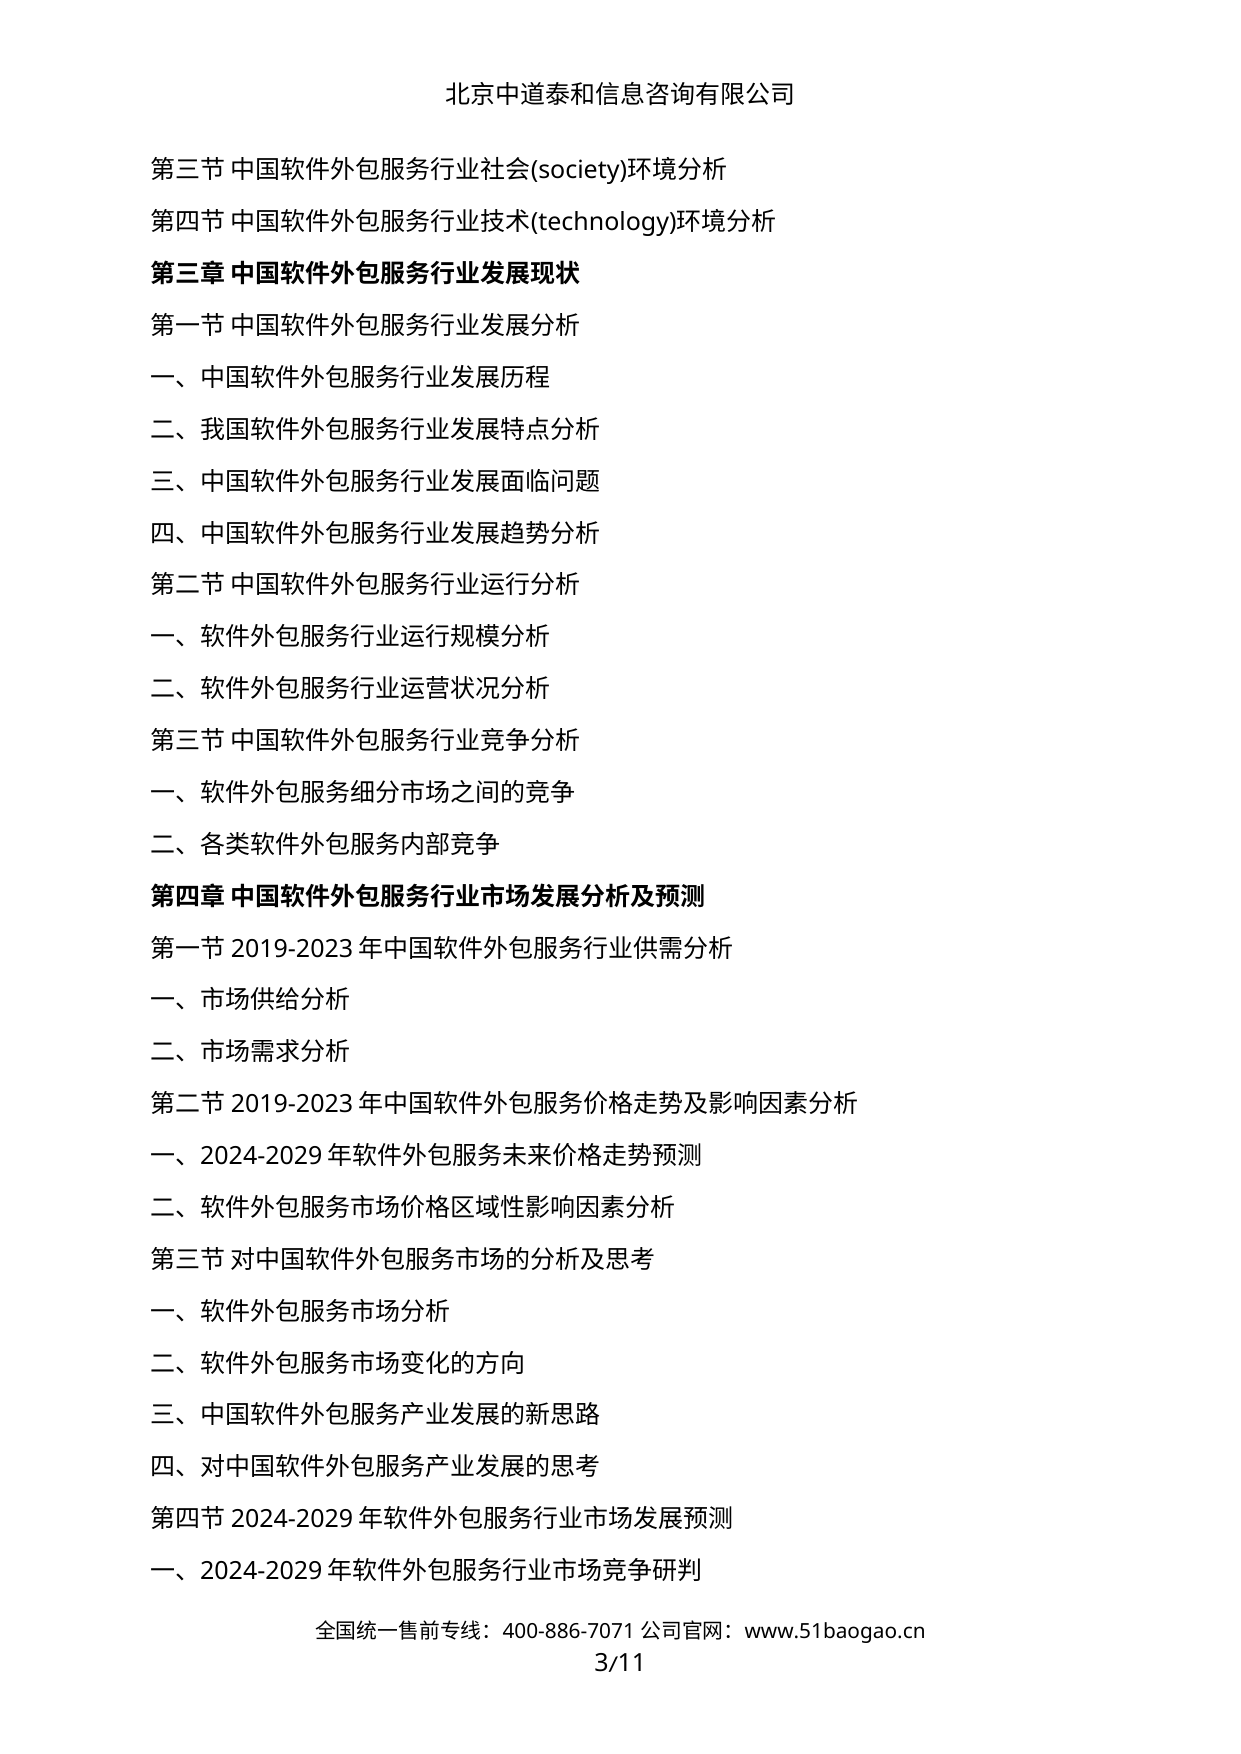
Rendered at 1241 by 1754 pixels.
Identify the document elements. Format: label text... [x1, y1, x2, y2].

text 一、市场供给分析 [150, 980, 1090, 1016]
text 一、中国软件外包服务行业发展历程 [150, 357, 1090, 394]
text 二、各类软件外包服务内部竞争 [150, 824, 1090, 861]
text 第二节 中国软件外包服务行业运行分析 [150, 565, 1090, 601]
text 第一节 中国软件外包服务行业发展分析 [150, 306, 1090, 342]
text 第四节 2024-2029年软件外包服务行业市场发展预测 [150, 1499, 1090, 1535]
text 四、对中国软件外包服务产业发展的思考 [150, 1447, 1090, 1483]
text 二、软件外包服务市场变化的方向 [150, 1343, 1090, 1379]
text 第二节 2019-2023年中国软件外包服务价格走势及影响因素分析 [150, 1084, 1090, 1120]
text 第三节 中国软件外包服务行业社会(society)环境分析 [150, 150, 1090, 186]
text 第三节 对中国软件外包服务市场的分析及思考 [150, 1239, 1090, 1276]
text 二、我国软件外包服务行业发展特点分析 [150, 409, 1090, 446]
text 二、软件外包服务行业运营状况分析 [150, 669, 1090, 705]
text 二、软件外包服务市场价格区域性影响因素分析 [150, 1187, 1090, 1224]
text 第三章 中国软件外包服务行业发展现状 [150, 254, 1090, 290]
text 一、软件外包服务市场分析 [150, 1291, 1090, 1327]
text 第一节 2019-2023年中国软件外包服务行业供需分析 [150, 928, 1090, 964]
text 第四节 中国软件外包服务行业技术(technology)环境分析 [150, 202, 1090, 238]
text 一、软件外包服务细分市场之间的竞争 [150, 772, 1090, 809]
text 第三节 中国软件外包服务行业竞争分析 [150, 721, 1090, 757]
text 二、市场需求分析 [150, 1032, 1090, 1068]
text 一、软件外包服务行业运行规模分析 [150, 617, 1090, 653]
text 一、2024-2029年软件外包服务未来价格走势预测 [150, 1136, 1090, 1172]
text 四、中国软件外包服务行业发展趋势分析 [150, 513, 1090, 549]
text 第四章 中国软件外包服务行业市场发展分析及预测 [150, 876, 1090, 912]
text 三、中国软件外包服务产业发展的新思路 [150, 1395, 1090, 1431]
text 三、中国软件外包服务行业发展面临问题 [150, 461, 1090, 497]
text 一、2024-2029年软件外包服务行业市场竞争研判 [150, 1551, 1090, 1587]
